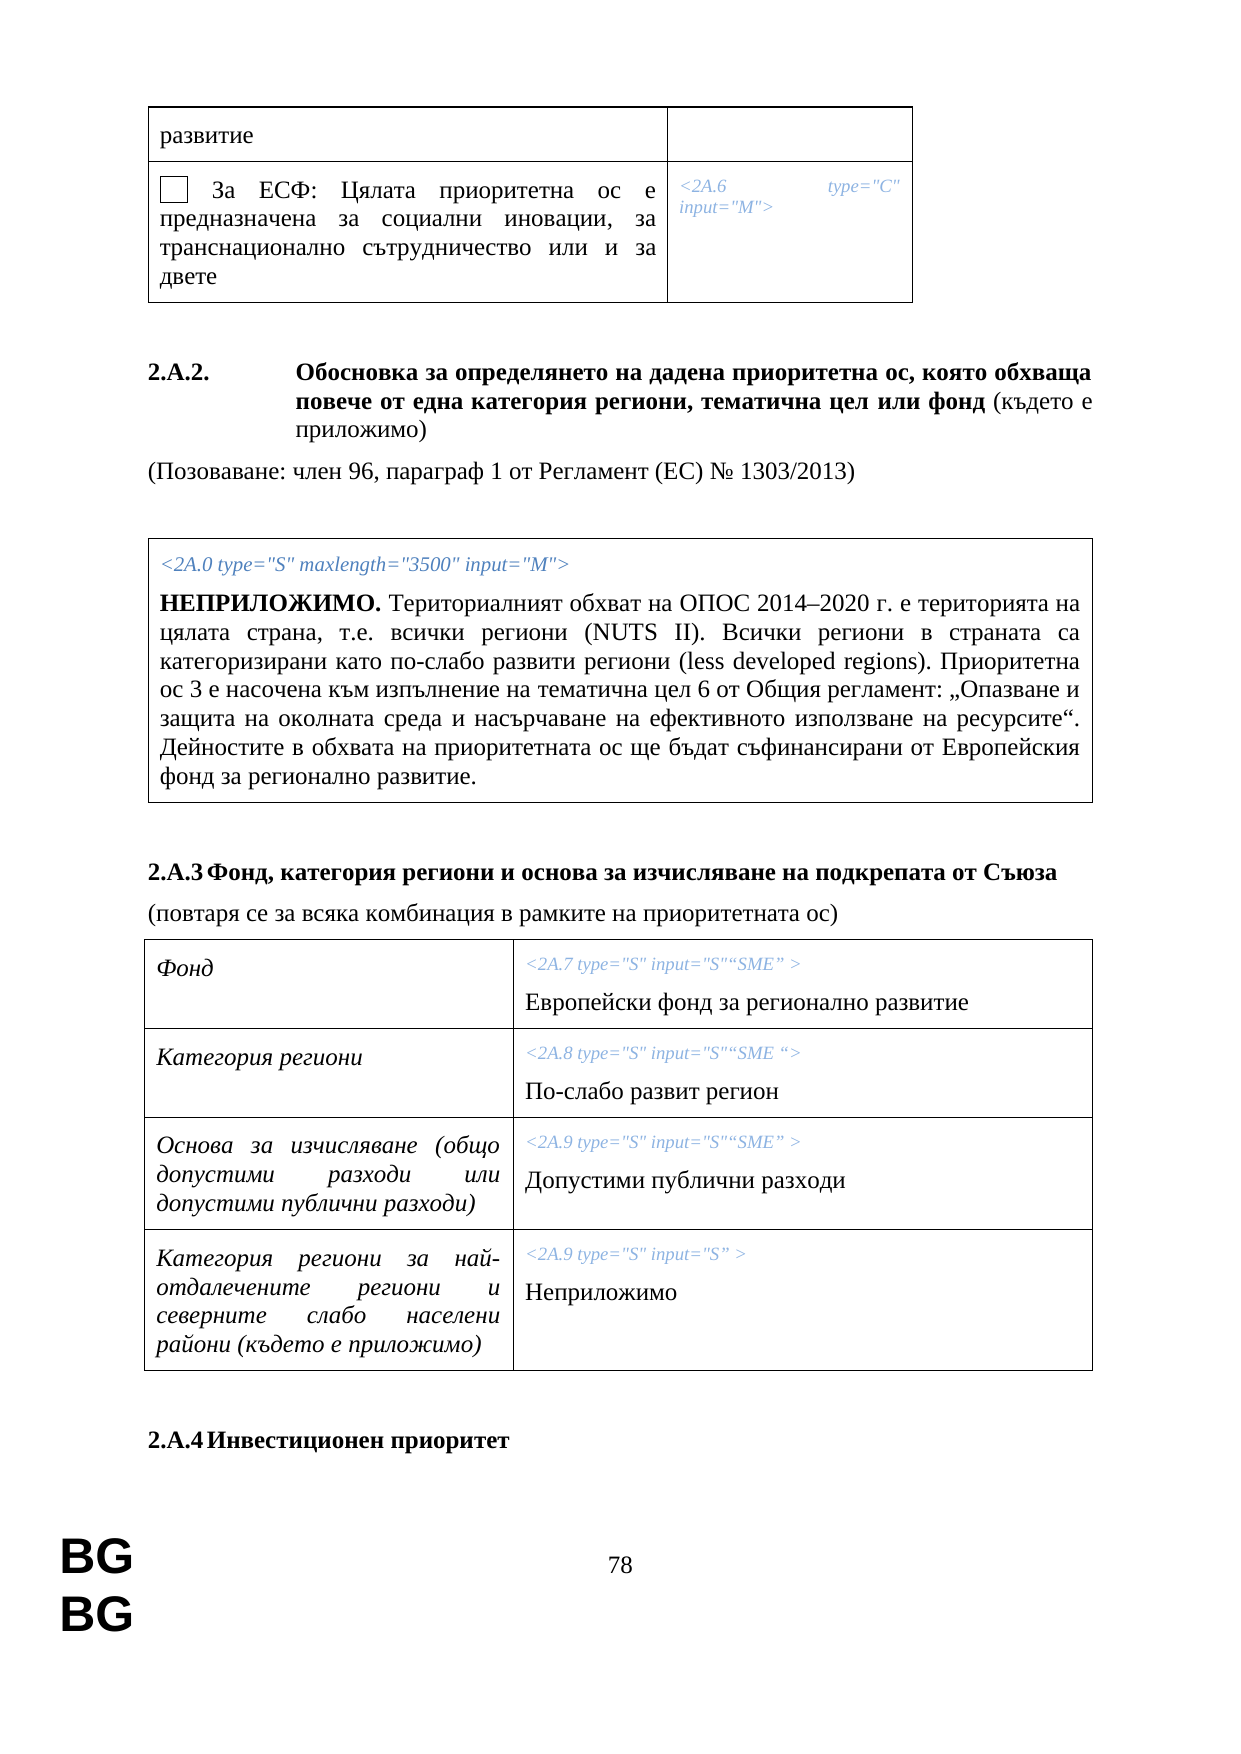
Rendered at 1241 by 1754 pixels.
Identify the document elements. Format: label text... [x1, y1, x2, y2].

table_header Фонд [145, 940, 513, 1028]
table_cell Категория региони [145, 1029, 513, 1117]
table_cell Категория региони за най-отдалечените региони и северните слабо населени райони (където е приложимо) [145, 1230, 513, 1370]
text 2.А.4 Инвестиционен приоритет [148, 1425, 1092, 1454]
table_cell <2A.9 type="S" input="S"“SME” > Допустими публични разходи [514, 1118, 1092, 1229]
text (повтаря се за всяка комбинация в рамките на приоритетната ос) [148, 898, 1092, 927]
text 2.А.3 Фонд, категория региони и основа за изчисляване на подкрепата от Съюза [148, 857, 1092, 886]
table_header <2A.0 type="S" maxlength="3500" input="M"> НЕПРИЛОЖИМО. Териториалният обхват на ОПОС 2014–2020 г. е територията на цялата страна, т.е. всички региони (NUTS II). Всички региони в страната са категоризирани като по-слабо развити региони (less developed regions). Приоритетна ос 3 е насочена към изпълнение на тематична цел 6 от Общия регламент: „Опазване и защита на околната среда и насърчаване на ефективното използване на ресурсите“. Дейностите в обхвата на приоритетната ос ще бъдат съфинансирани от Европейския фонд за регионално развитие. [149, 539, 1092, 802]
table_cell <2A.8 type="S" input="S"“SME “> По-слабо развит регион [514, 1029, 1092, 1117]
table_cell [668, 108, 912, 161]
table_header <2A.7 type="S" input="S"“SME” > Европейски фонд за регионално развитие [514, 940, 1092, 1028]
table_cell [149, 108, 667, 161]
table_cell <2A.6 type="C" input="M"> [668, 162, 912, 302]
table_cell Основа за изчисляване (общо допустими разходи или допустими публични разходи) [145, 1118, 513, 1229]
table_cell За ЕСФ: Цялата приоритетна ос е предназначена за социални иновации, за транснационално сътрудничество или и за двете [149, 162, 667, 302]
table_cell <2A.9 type="S" input="S” > Неприложимо [514, 1230, 1092, 1370]
text 2.А.2. Обосновка за определянето на дадена приоритетна ос, която обхваща повече от една категория региони, тематична цел или фонд (където е приложимо) [148, 357, 1092, 443]
text (Позоваване: член 96, параграф 1 от Регламент (ЕС) № 1303/2013) [148, 456, 1092, 484]
